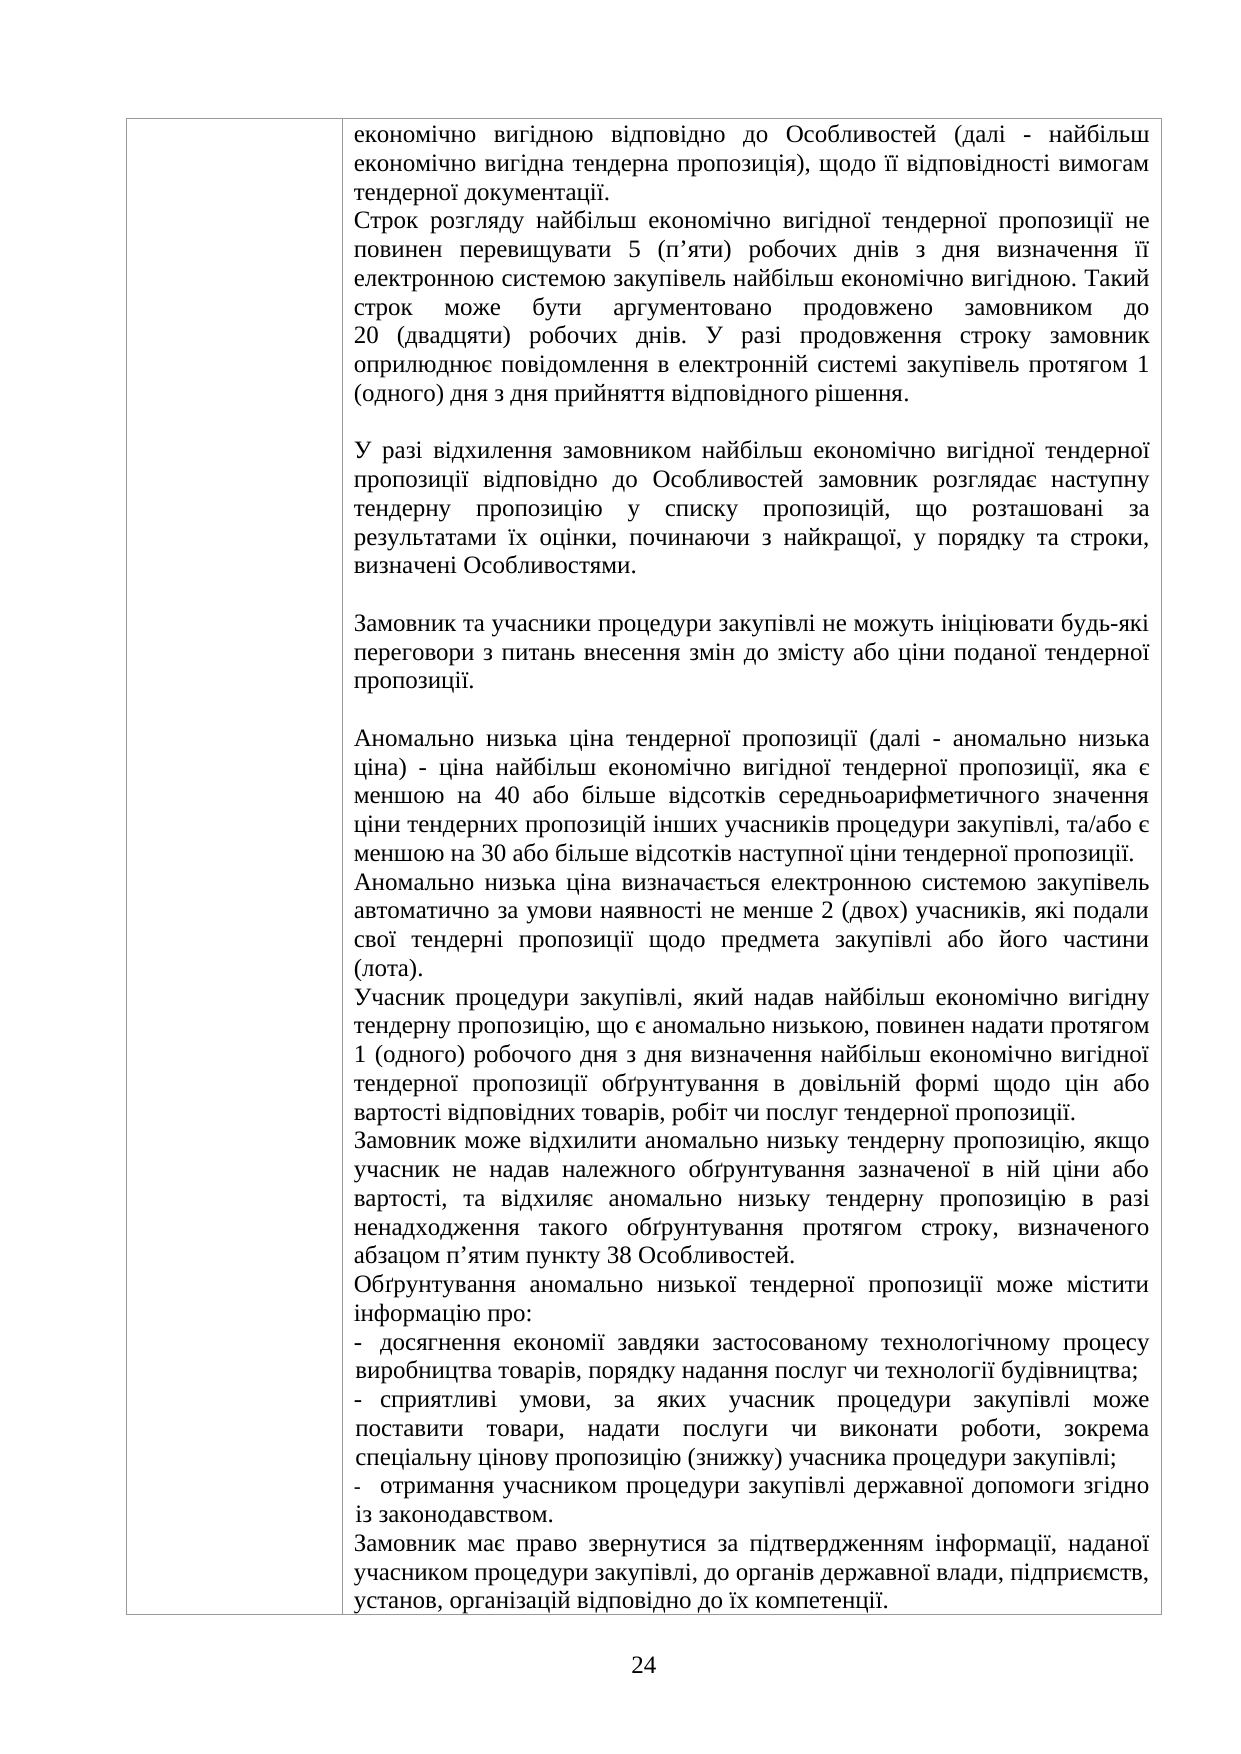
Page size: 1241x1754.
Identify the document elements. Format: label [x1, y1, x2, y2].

table_cell [343, 119, 1161, 1614]
table_cell [127, 119, 342, 1614]
